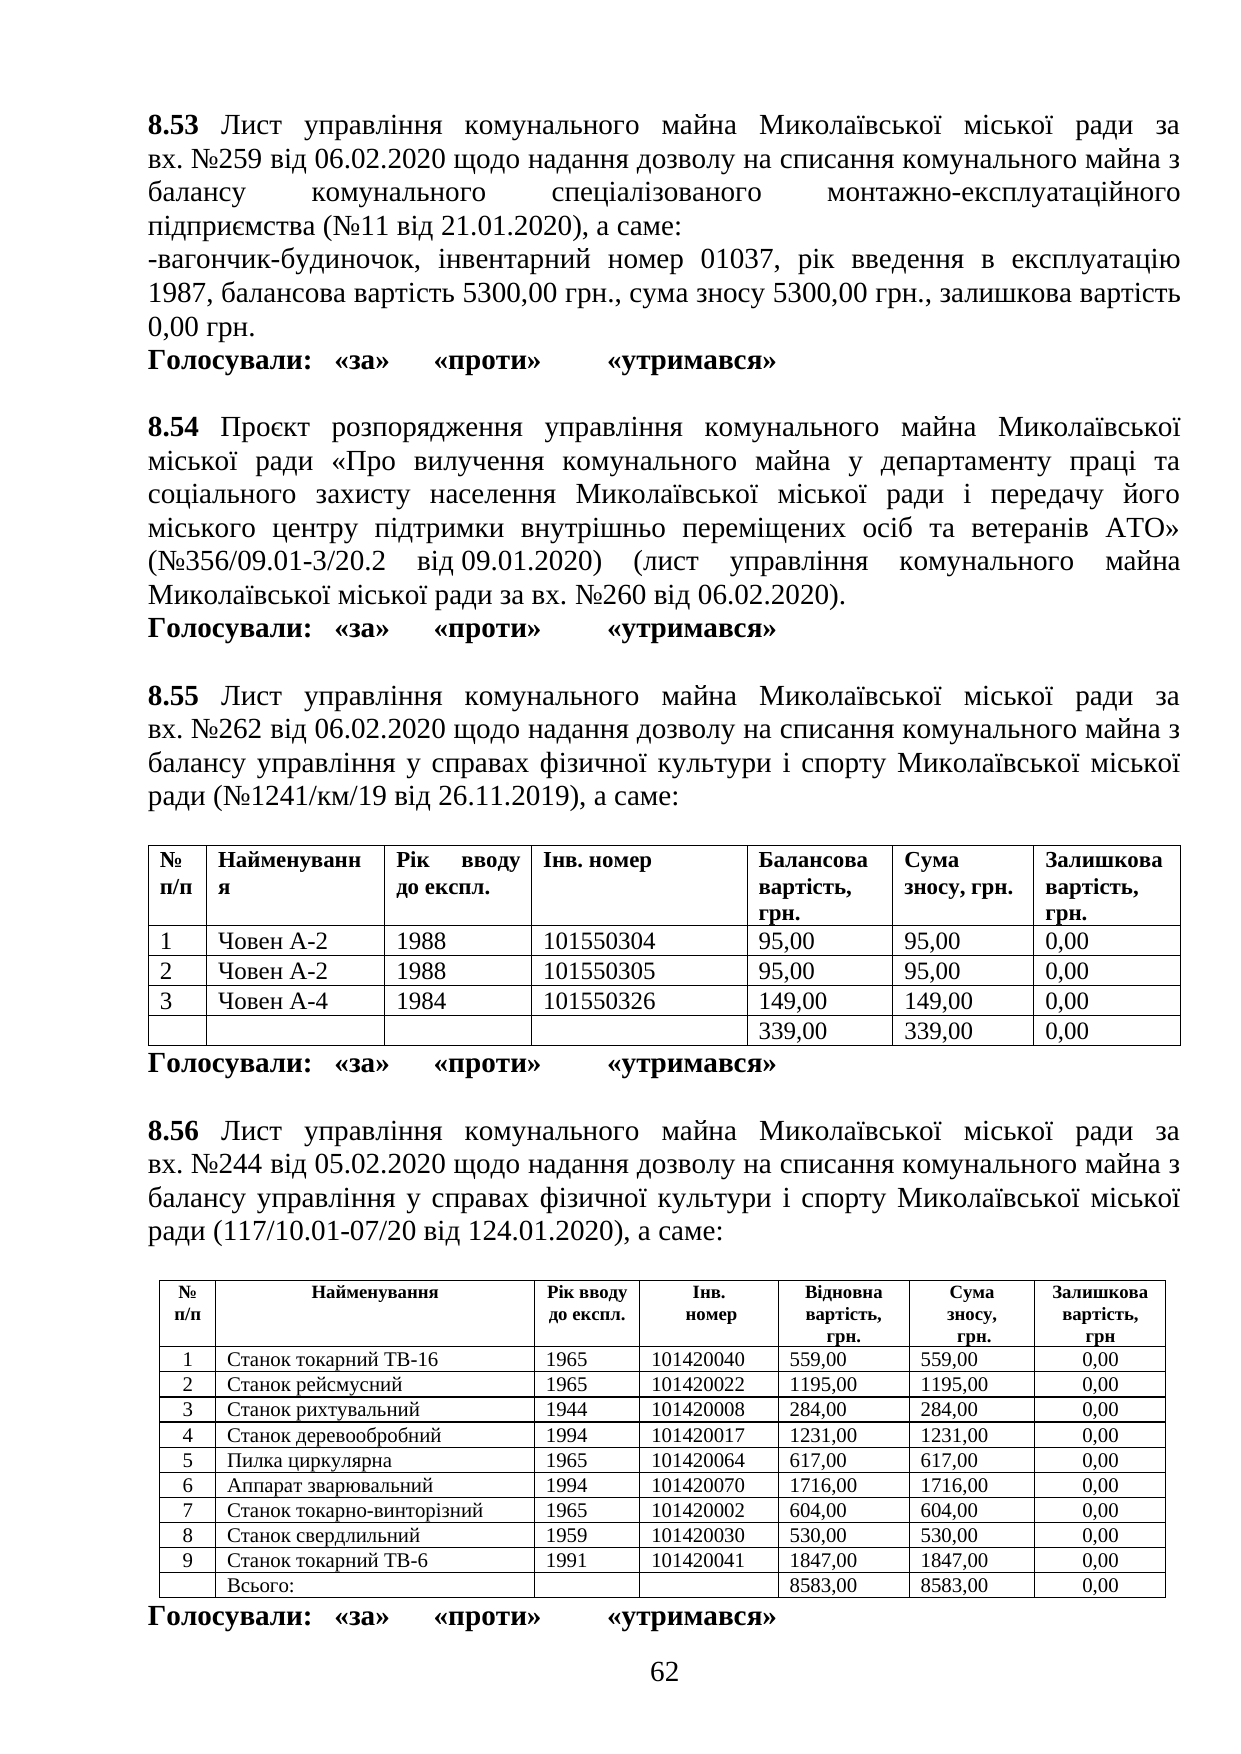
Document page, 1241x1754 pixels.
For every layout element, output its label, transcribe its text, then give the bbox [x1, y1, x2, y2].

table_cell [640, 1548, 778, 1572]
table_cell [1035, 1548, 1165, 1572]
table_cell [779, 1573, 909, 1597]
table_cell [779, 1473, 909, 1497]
list Голосували: «за» «проти» «утримався» [148, 1598, 1181, 1632]
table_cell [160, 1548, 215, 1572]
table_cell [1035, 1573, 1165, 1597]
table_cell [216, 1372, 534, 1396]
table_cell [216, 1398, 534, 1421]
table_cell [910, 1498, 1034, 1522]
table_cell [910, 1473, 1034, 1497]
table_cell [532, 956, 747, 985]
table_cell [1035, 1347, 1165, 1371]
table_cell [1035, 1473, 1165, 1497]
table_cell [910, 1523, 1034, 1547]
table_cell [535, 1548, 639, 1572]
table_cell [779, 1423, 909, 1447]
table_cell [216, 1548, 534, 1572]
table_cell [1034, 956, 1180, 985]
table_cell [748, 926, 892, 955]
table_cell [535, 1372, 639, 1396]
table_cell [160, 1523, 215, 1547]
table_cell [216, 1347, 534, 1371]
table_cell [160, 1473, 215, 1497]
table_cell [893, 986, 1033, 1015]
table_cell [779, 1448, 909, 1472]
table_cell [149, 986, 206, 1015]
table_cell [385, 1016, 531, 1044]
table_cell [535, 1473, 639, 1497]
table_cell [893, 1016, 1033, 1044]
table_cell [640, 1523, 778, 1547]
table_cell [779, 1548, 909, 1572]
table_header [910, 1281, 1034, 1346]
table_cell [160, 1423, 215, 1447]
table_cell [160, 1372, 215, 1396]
list 8.56 Лист управління комунального майна Миколаївської міської ради за вх. №244 від 05.02.2020 щодо надання дозволу на списання комунального майна з балансу управління у справах фізичної культури і спорту Миколаївської міської ради (117/10.01-07/20 від 124.01.2020), а саме: [148, 1113, 1181, 1247]
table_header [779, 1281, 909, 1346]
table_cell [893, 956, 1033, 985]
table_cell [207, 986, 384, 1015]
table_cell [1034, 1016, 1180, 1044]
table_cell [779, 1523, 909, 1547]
list Голосували: «за» «проти» «утримався» [148, 1046, 1181, 1079]
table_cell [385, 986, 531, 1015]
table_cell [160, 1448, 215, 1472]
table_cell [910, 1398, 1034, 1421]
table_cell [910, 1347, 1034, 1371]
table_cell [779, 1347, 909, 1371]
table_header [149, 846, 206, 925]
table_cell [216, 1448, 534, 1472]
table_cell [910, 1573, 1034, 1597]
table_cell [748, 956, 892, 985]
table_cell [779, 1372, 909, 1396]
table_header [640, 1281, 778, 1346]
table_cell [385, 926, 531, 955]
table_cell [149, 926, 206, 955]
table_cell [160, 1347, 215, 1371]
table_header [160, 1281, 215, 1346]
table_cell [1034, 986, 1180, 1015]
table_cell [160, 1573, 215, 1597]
list -вагончик-будиночок, інвентарний номер 01037, рік введення в експлуатацію 1987, балансова вартість 5300,00 грн., сума зносу 5300,00 грн., залишкова вартість 0,00 грн. [148, 242, 1181, 342]
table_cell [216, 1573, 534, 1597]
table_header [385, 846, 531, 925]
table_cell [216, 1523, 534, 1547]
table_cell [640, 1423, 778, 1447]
list 8.53 Лист управління комунального майна Миколаївської міської ради за вх. №259 від 06.02.2020 щодо надання дозволу на списання комунального майна з балансу комунального спеціалізованого монтажно-експлуатаційного підприємства (№11 від 21.01.2020), а саме: [148, 107, 1181, 242]
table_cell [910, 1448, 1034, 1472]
list 8.55 Лист управління комунального майна Миколаївської міської ради за вх. №262 від 06.02.2020 щодо надання дозволу на списання комунального майна з балансу управління у справах фізичної культури і спорту Миколаївської міської ради (№1241/км/19 від 26.11.2019), а саме: [148, 678, 1181, 812]
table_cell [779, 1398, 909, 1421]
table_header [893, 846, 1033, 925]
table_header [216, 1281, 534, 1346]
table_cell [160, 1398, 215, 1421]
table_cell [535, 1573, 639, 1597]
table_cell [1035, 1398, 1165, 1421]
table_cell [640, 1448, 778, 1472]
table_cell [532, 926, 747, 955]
list 8.54 Проєкт розпорядження управління комунального майна Миколаївської міської ради «Про вилучення комунального майна у департаменту праці та соціального захисту населення Миколаївської міської ради і передачу його міського центру підтримки внутрішньо переміщених осіб та ветеранів АТО» (№356/09.01-3/20.2 від 09.01.2020) (лист управління комунального майна Миколаївської міської ради за вх. №260 від 06.02.2020). [148, 409, 1181, 611]
list Голосували: «за» «проти» «утримався» [148, 611, 1181, 644]
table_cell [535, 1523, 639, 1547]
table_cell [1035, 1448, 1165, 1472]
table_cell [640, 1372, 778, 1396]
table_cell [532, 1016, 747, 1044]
list Голосували: «за» «проти» «утримався» [148, 342, 1181, 376]
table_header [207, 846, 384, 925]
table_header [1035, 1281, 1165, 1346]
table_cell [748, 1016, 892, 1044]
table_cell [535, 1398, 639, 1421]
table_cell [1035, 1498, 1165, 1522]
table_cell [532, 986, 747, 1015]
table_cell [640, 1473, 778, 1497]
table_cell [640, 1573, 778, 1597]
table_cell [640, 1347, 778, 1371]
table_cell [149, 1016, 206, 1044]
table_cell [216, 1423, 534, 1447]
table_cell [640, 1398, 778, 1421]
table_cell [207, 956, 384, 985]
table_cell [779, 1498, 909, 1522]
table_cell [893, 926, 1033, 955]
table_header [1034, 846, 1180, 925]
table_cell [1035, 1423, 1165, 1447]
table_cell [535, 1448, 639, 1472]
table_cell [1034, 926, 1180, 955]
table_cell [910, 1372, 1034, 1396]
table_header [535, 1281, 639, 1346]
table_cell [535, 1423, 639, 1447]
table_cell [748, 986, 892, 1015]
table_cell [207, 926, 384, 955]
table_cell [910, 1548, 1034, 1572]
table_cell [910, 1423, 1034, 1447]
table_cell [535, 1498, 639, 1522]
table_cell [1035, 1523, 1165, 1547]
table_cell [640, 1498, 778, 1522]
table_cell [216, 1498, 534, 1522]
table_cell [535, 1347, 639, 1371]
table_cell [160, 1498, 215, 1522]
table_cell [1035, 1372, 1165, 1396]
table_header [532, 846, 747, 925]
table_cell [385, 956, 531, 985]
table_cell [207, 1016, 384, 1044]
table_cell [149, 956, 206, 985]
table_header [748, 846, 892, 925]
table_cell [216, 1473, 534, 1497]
